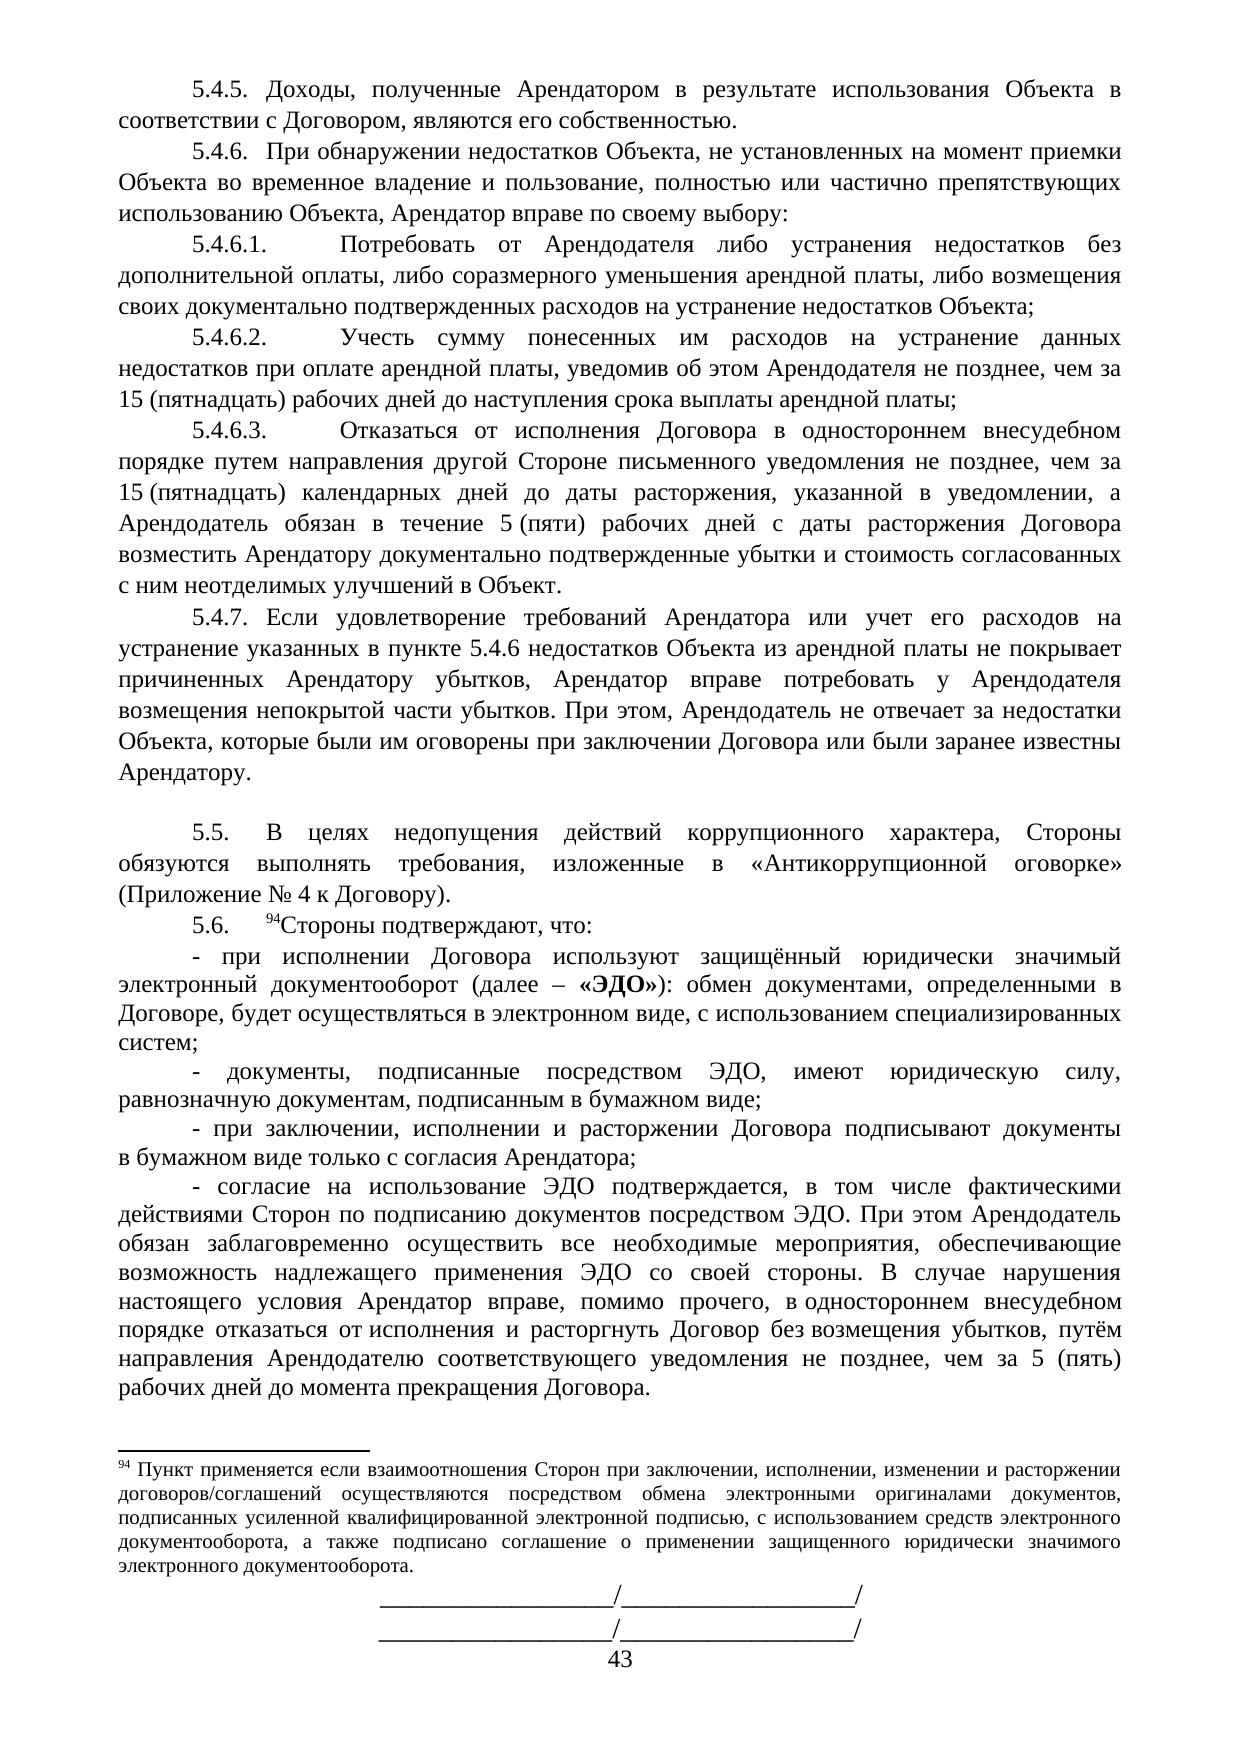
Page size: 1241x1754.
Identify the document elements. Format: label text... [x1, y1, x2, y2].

list Доходы, полученные Арендатором в результате использования Объекта в соответствии с Договором, являются его собственностью. [118, 74, 1122, 134]
list При обнаружении недостатков Объекта, не установленных на момент приемки Объекта во временное владение и пользование, полностью или частично препятствующих использованию Объекта, Арендатор вправе по своему выбору: [118, 136, 1122, 227]
list Стороны подтверждают, что: [118, 910, 1122, 938]
text - при заключении, исполнении и расторжении Договора подписывают документы в бумажном виде только с согласия Арендатора; [118, 1113, 1122, 1171]
text - документы, подписанные посредством ЭДО, имеют юридическую силу, равнозначную документам, подписанным в бумажном виде; [118, 1056, 1122, 1113]
list Если удовлетворение требований Арендатора или учет его расходов на устранение указанных в пункте 5.4.6 недостатков Объекта из арендной платы не покрывает причиненных Арендатору убытков, Арендатор вправе потребовать у Арендодателя возмещения непокрытой части убытков. При этом, Арендодатель не отвечает за недостатки Объекта, которые были им оговорены при заключении Договора или были заранее известны Арендатору. [118, 602, 1122, 786]
list Потребовать от Арендодателя либо устранения недостатков без дополнительной оплаты, либо соразмерного уменьшения арендной платы, либо возмещения своих документально подтвержденных расходов на устранение недостатков Объекта; [118, 229, 1122, 320]
list В целях недопущения действий коррупционного характера, Стороны обязуются выполнять требования, изложенные в «Антикоррупционной оговорке» (Приложение № 4 к Договору). [118, 817, 1122, 907]
text - согласие на использование ЭДО подтверждается, в том числе фактическими действиями Сторон по подписанию документов посредством ЭДО. При этом Арендодатель обязан заблаговременно осуществить все необходимые мероприятия, обеспечивающие возможность надлежащего применения ЭДО со своей стороны. В случае нарушения настоящего условия Арендатор вправе, помимо прочего, в одностороннем внесудебном порядке отказаться от исполнения и расторгнуть Договор без возмещения убытков, путём направления Арендодателю соответствующего уведомления не позднее, чем за 5 (пять) рабочих дней до момента прекращения Договора. [118, 1171, 1122, 1401]
list Отказаться от исполнения Договора в одностороннем внесудебном порядке путем направления другой Стороне письменного уведомления не позднее, чем за 15 (пятнадцать) календарных дней до даты расторжения, указанной в уведомлении, а Арендодатель обязан в течение 5 (пяти) рабочих дней с даты расторжения Договора возместить Арендатору документально подтвержденные убытки и стоимость согласованных с ним неотделимых улучшений в Объект. [118, 415, 1122, 599]
text - при исполнении Договора используют защищённый юридически значимый электронный документооборот (далее – «ЭДО»): обмен документами, определенными в Договоре, будет осуществляться в электронном виде, с использованием специализированных систем; [118, 941, 1122, 1056]
list Учесть сумму понесенных им расходов на устранение данных недостатков при оплате арендной платы, уведомив об этом Арендодателя не позднее, чем за 15 (пятнадцать) рабочих дней до наступления срока выплаты арендной платы; [118, 322, 1122, 413]
